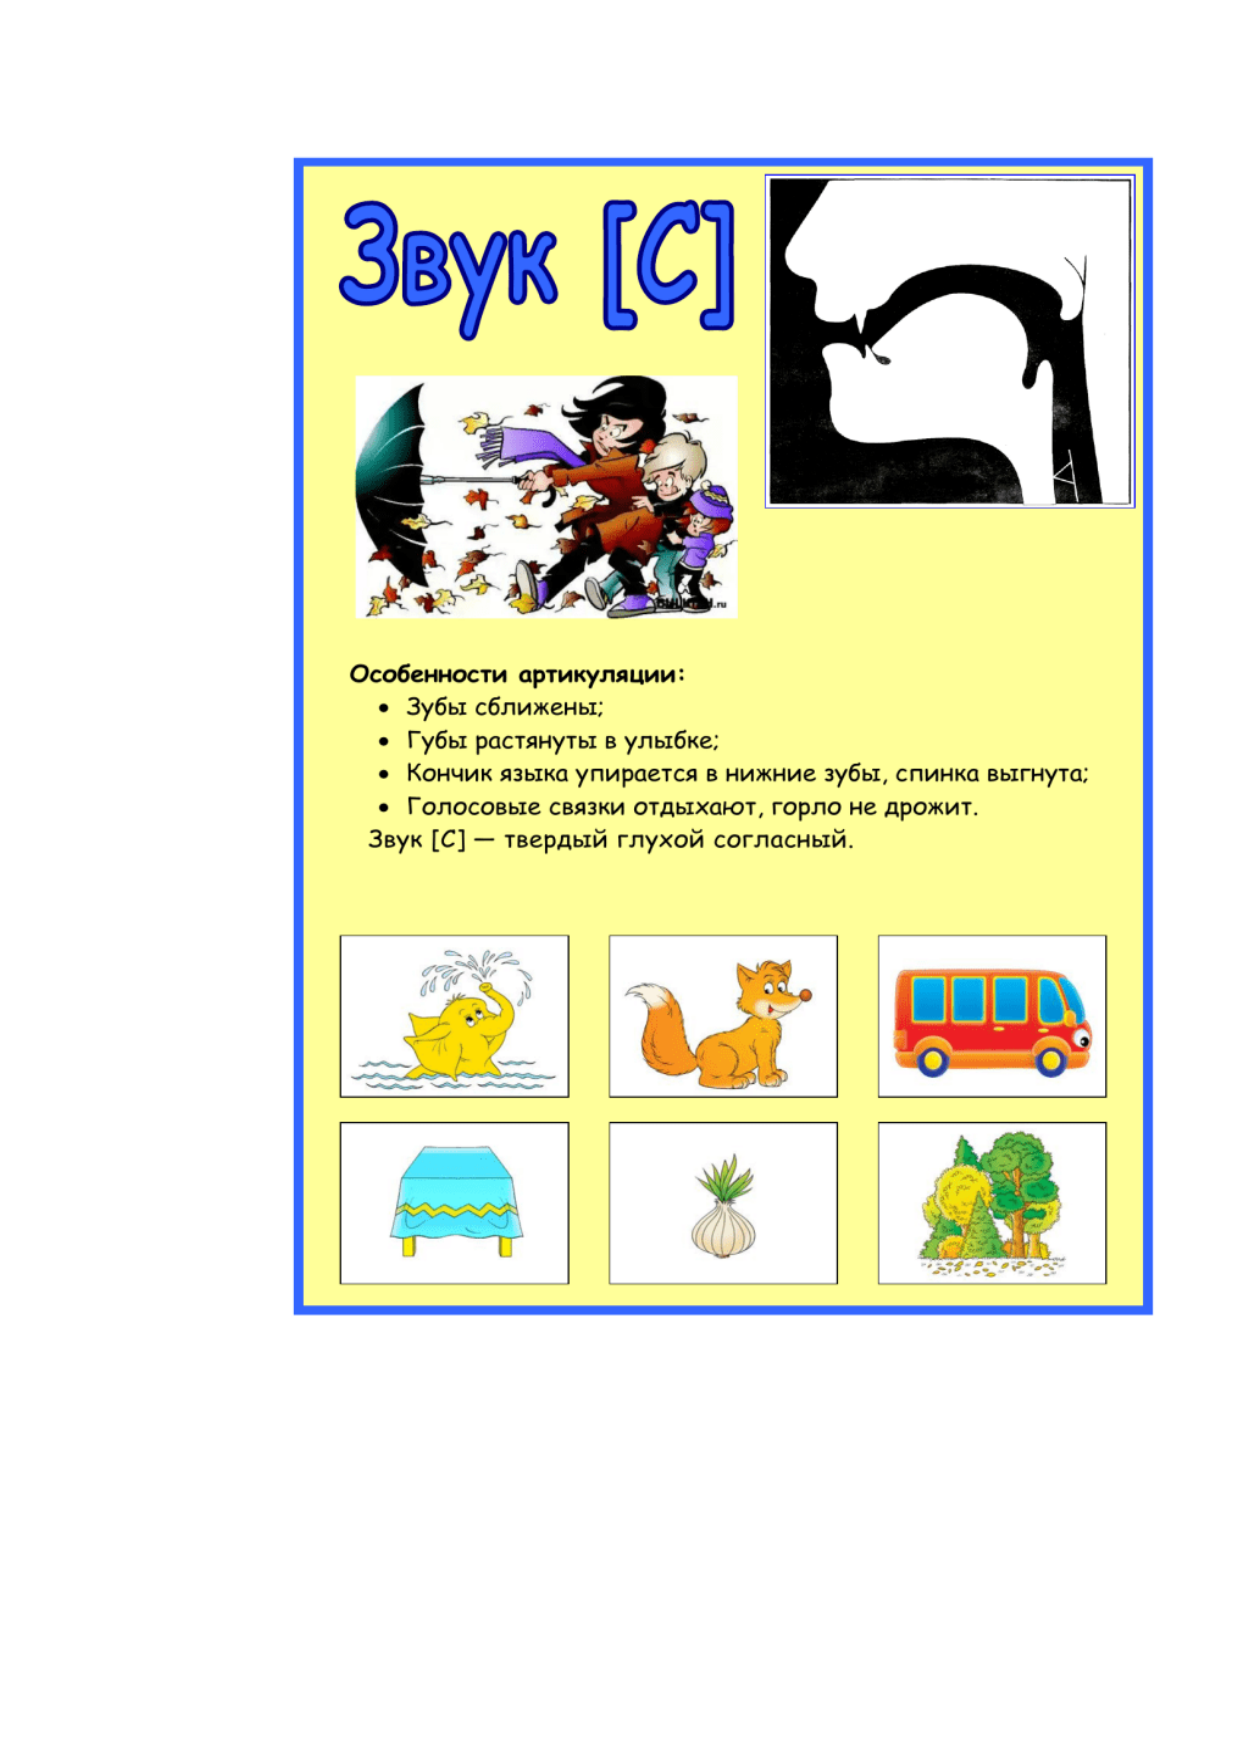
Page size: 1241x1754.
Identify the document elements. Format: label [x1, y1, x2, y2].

picture [251, 118, 1187, 1367]
